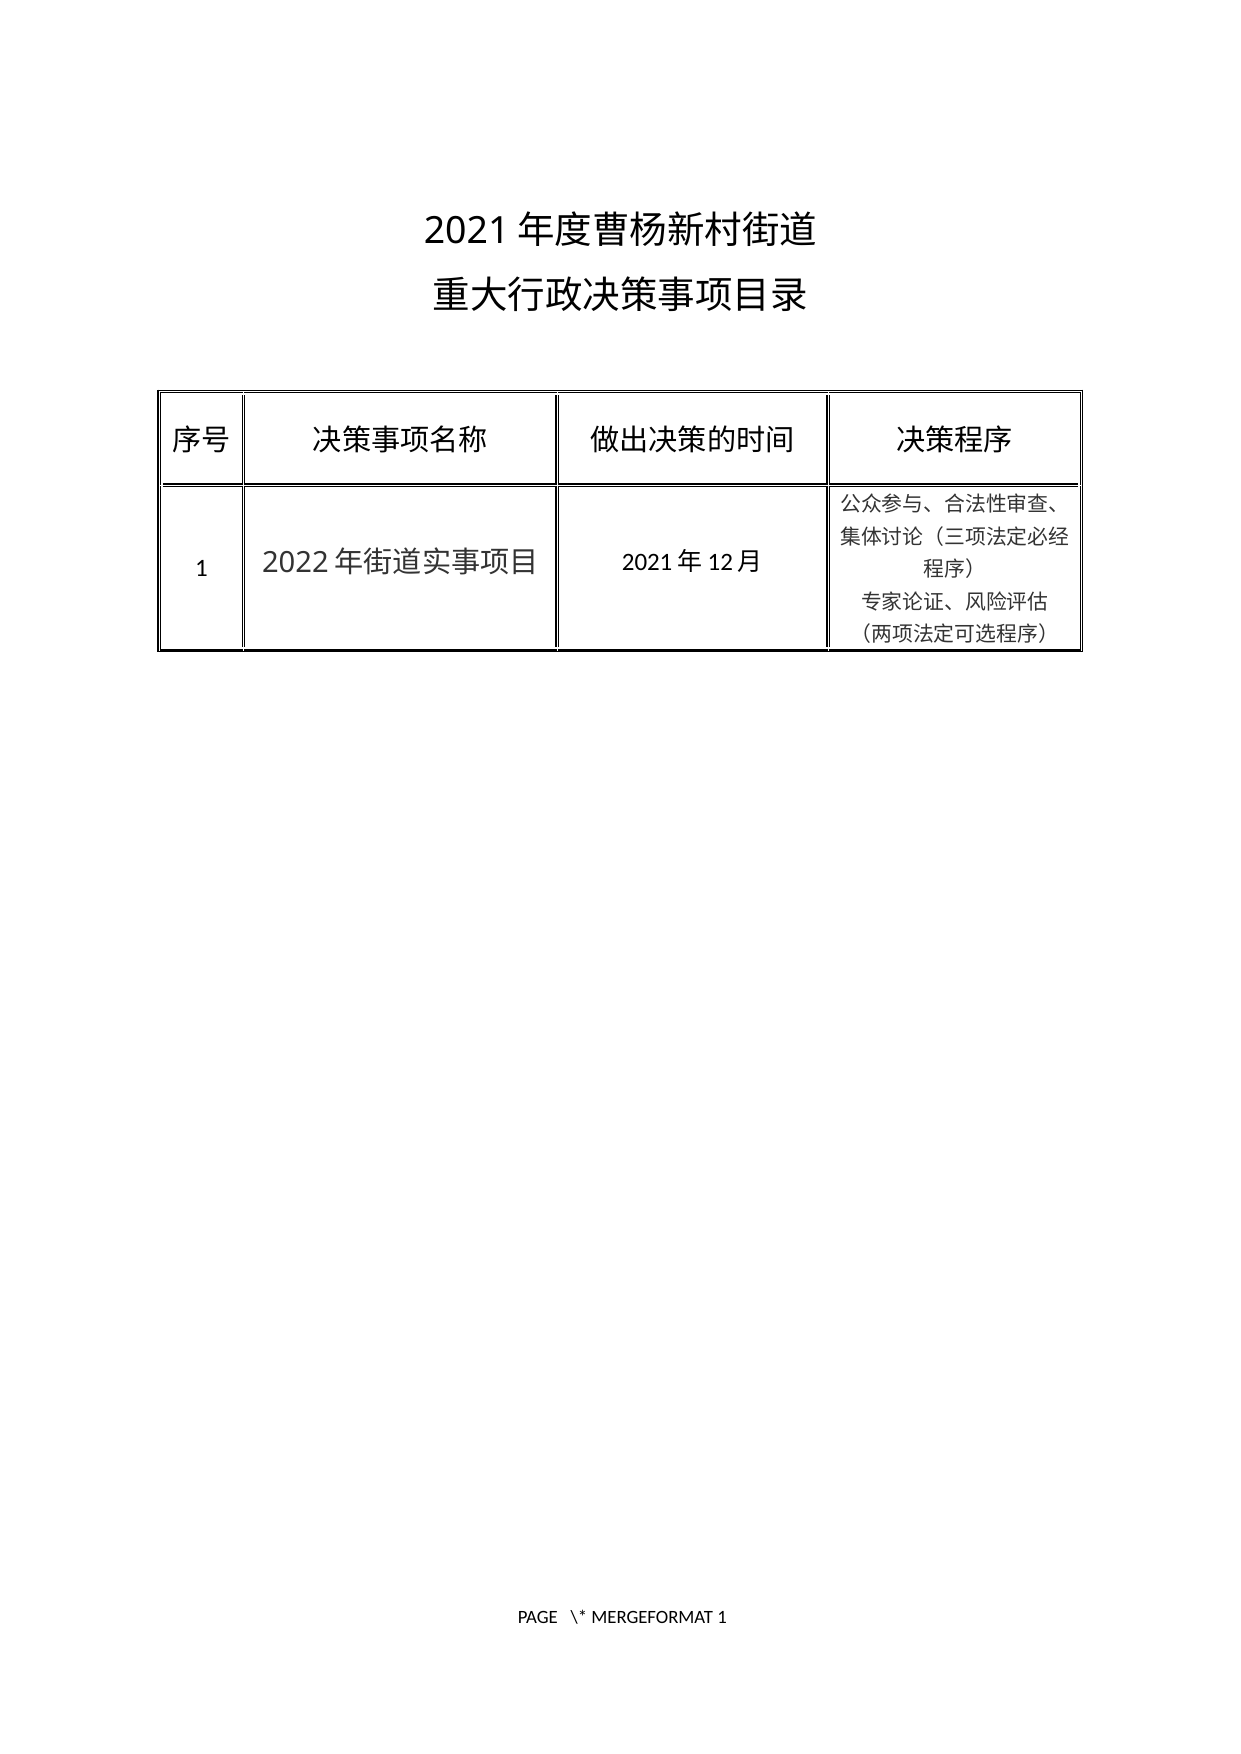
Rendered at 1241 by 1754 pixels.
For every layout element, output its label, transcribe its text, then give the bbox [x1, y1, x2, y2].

table_header 序号 [161, 393, 244, 483]
table_header 做出决策的时间 [557, 393, 828, 483]
table_cell 2022年街道实事项目 [244, 487, 557, 649]
text 2021年度曹杨新村街道 [187, 194, 1053, 259]
table_cell 公众参与、合法性审查、集体讨论（三项法定必经程序） 专家论证、风险评估 （两项法定可选程序） [828, 483, 1080, 649]
text 重大行政决策事项目录 [187, 259, 1053, 324]
table_header 决策事项名称 [244, 393, 557, 483]
table_cell 1 [161, 483, 244, 649]
table_header 决策程序 [828, 393, 1080, 483]
table_cell 2021年12月 [557, 487, 828, 649]
